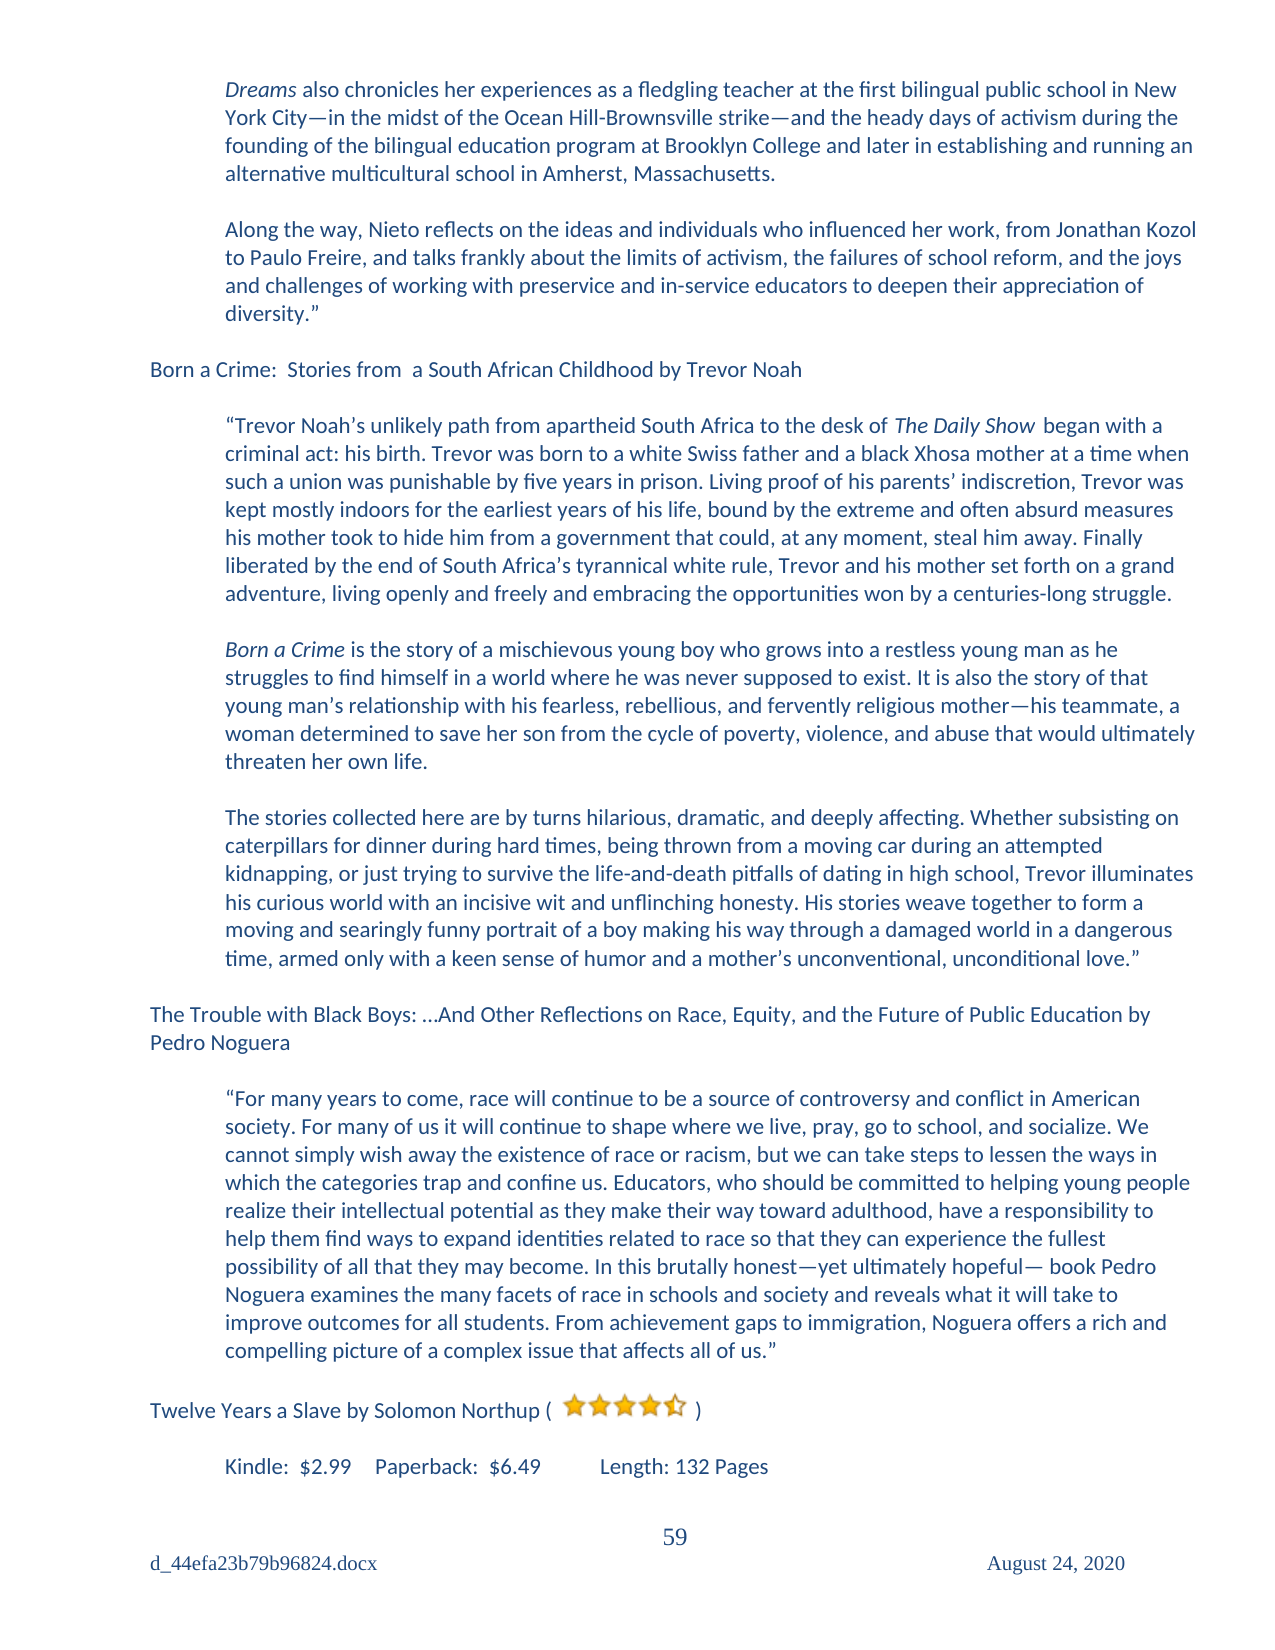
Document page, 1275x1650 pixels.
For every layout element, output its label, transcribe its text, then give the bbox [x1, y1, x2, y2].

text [225, 75, 1200, 327]
text Born a Crime: Stories from a South African Childhood by Trevor Noah [150, 355, 1200, 383]
text Twelve Years a Slave by Solomon Northup () [150, 1392, 1200, 1424]
text “For many years to come, race will continue to be a source of controversy and conflict in American society. For many of us it will continue to shape where we live, pray, go to school, and socialize. We cannot simply wish away the existence of race or racism, but we can take steps to lessen the ways in which the categories trap and confine us. Educators, who should be committed to helping young people realize their intellectual potential as they make their way toward adulthood, have a responsibility to help them find ways to expand identities related to race so that they can experience the fullest possibility of all that they may become. In this brutally honest—yet ultimately hopeful— book Pedro Noguera examines the many facets of race in schools and society and reveals what it will take to improve outcomes for all students. From achievement gaps to immigration, Noguera offers a rich and compelling picture of a complex issue that affects all of us.” [778, 1084, 1200, 1364]
text The Trouble with Black Boys: …And Other Reflections on Race, Equity, and the Future of Public Education by Pedro Noguera [150, 1000, 1200, 1056]
picture [552, 1392, 695, 1419]
text Kindle: $2.99 Paperback: $6.49 Length: 132 Pages [225, 1452, 1200, 1480]
text “Trevor Noah’s unlikely path from apartheid South Africa to the desk of The Daily Show began with a criminal act: his birth. Trevor was born to a white Swiss father and a black Xhosa mother at a time when such a union was punishable by five years in prison. Living proof of his parents’ indiscretion, Trevor was kept mostly indoors for the earliest years of his life, bound by the extreme and often absurd measures his mother took to hide him from a government that could, at any moment, steal him away. Finally liberated by the end of South Africa’s tyrannical white rule, Trevor and his mother set forth on a grand adventure, living openly and freely and embracing the opportunities won by a centuries-long struggle. Born a Crime is the story of a mischievous young boy who grows into a restless young man as he struggles to find himself in a world where he was never supposed to exist. It is also the story of that young man’s relationship with his fearless, rebellious, and fervently religious mother—his teammate, a woman determined to save her son from the cycle of poverty, violence, and abuse that would ultimately threaten her own life. The stories collected here are by turns hilarious, dramatic, and deeply affecting. Whether subsisting on caterpillars for dinner during hard times, being thrown from a moving car during an attempted kidnapping, or just trying to survive the life-and-death pitfalls of dating in high school, Trevor illuminates his curious world with an incisive wit and unflinching honesty. His stories weave together to form a moving and searingly funny portrait of a boy making his way through a damaged world in a dangerous time, armed only with a keen sense of humor and a mother’s unconventional, unconditional love.” [225, 411, 1200, 972]
